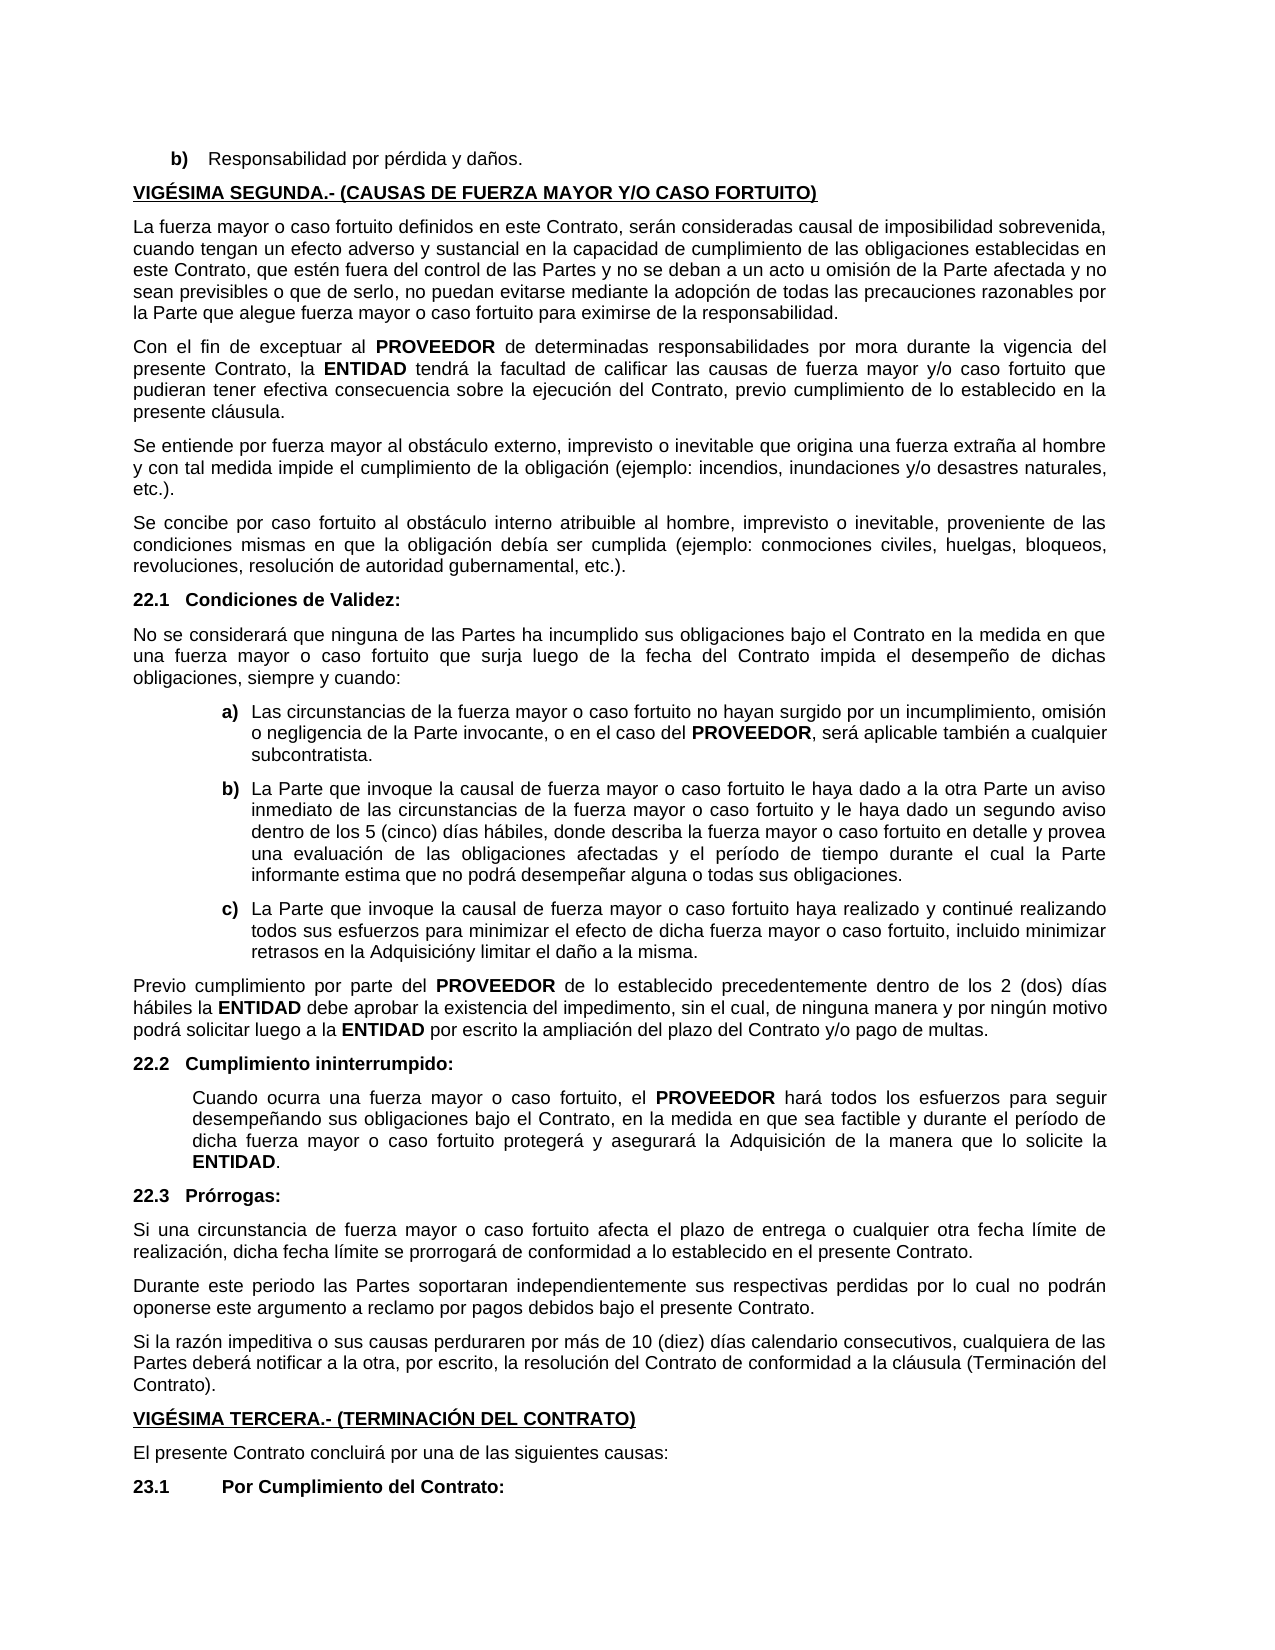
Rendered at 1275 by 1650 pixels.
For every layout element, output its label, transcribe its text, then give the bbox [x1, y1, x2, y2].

text Se entiende por fuerza mayor al obstáculo externo, imprevisto o inevitable que origina una fuerza extraña al hombre y con tal medida impide el cumplimiento de la obligación (ejemplo: incendios, inundaciones y/o desastres naturales, etc.). [133, 435, 1107, 499]
text Cuando ocurra una fuerza mayor o caso fortuito, el PROVEEDOR hará todos los esfuerzos para seguir desempeñando sus obligaciones bajo el Contrato, en la medida en que sea factible y durante el período de dicha fuerza mayor o caso fortuito protegerá y asegurará la Adquisición de la manera que lo solicite la ENTIDAD. [192, 1086, 1107, 1173]
text Si la razón impeditiva o sus causas perduraren por más de 10 (diez) días calendario consecutivos, cualquiera de las Partes deberá notificar a la otra, por escrito, la resolución del Contrato de conformidad a la cláusula (Terminación del Contrato). [133, 1331, 1107, 1395]
text Se concibe por caso fortuito al obstáculo interno atribuible al hombre, imprevisto o inevitable, proveniente de las condiciones mismas en que la obligación debía ser cumplida (ejemplo: conmociones civiles, huelgas, bloqueos, revoluciones, resolución de autoridad gubernamental, etc.). [133, 512, 1107, 577]
text El presente Contrato concluirá por una de las siguientes causas: [133, 1442, 1107, 1463]
text VIGÉSIMA TERCERA.- (TERMINACIÓN DEL CONTRATO) [133, 1408, 1107, 1429]
list La Parte que invoque la causal de fuerza mayor o caso fortuito haya realizado y continué realizando todos sus esfuerzos para minimizar el efecto de dicha fuerza mayor o caso fortuito, incluido minimizar retrasos en la Adquisicióny limitar el daño a la misma. [222, 898, 1107, 963]
text Si una circunstancia de fuerza mayor o caso fortuito afecta el plazo de entrega o cualquier otra fecha límite de realización, dicha fecha límite se prorrogará de conformidad a lo establecido en el presente Contrato. [133, 1219, 1107, 1262]
text 22.1 Condiciones de Validez: [133, 589, 1107, 611]
text Con el fin de exceptuar al PROVEEDOR de determinadas responsabilidades por mora durante la vigencia del presente Contrato, la ENTIDAD tendrá la facultad de calificar las causas de fuerza mayor y/o caso fortuito que pudieran tener efectiva consecuencia sobre la ejecución del Contrato, previo cumplimiento de lo establecido en la presente cláusula. [133, 336, 1107, 422]
text Previo cumplimiento por parte del PROVEEDOR de lo establecido precedentemente dentro de los 2 (dos) días hábiles la ENTIDAD debe aprobar la existencia del impedimento, sin el cual, de ninguna manera y por ningún motivo podrá solicitar luego a la ENTIDAD por escrito la ampliación del plazo del Contrato y/o pago de multas. [133, 975, 1107, 1040]
text No se considerará que ninguna de las Partes ha incumplido sus obligaciones bajo el Contrato en la medida en que una fuerza mayor o caso fortuito que surja luego de la fecha del Contrato impida el desempeño de dichas obligaciones, siempre y cuando: [133, 623, 1107, 688]
text VIGÉSIMA SEGUNDA.- (CAUSAS DE FUERZA MAYOR Y/O CASO FORTUITO) [133, 182, 1107, 203]
text La fuerza mayor o caso fortuito definidos en este Contrato, serán consideradas causal de imposibilidad sobrevenida, cuando tengan un efecto adverso y sustancial en la capacidad de cumplimiento de las obligaciones establecidas en este Contrato, que estén fuera del control de las Partes y no se deban a un acto u omisión de la Parte afectada y no sean previsibles o que de serlo, no puedan evitarse mediante la adopción de todas las precauciones razonables por la Parte que alegue fuerza mayor o caso fortuito para eximirse de la responsabilidad. [133, 216, 1107, 324]
list Las circunstancias de la fuerza mayor o caso fortuito no hayan surgido por un incumplimiento, omisión o negligencia de la Parte invocante, o en el caso del PROVEEDOR, será aplicable también a cualquier subcontratista. [222, 701, 1107, 765]
list Responsabilidad por pérdida y daños. [170, 148, 1108, 169]
list La Parte que invoque la causal de fuerza mayor o caso fortuito le haya dado a la otra Parte un aviso inmediato de las circunstancias de la fuerza mayor o caso fortuito y le haya dado un segundo aviso dentro de los 5 (cinco) días hábiles, donde describa la fuerza mayor o caso fortuito en detalle y provea una evaluación de las obligaciones afectadas y el período de tiempo durante el cual la Parte informante estima que no podrá desempeñar alguna o todas sus obligaciones. [222, 778, 1107, 886]
text 22.2 Cumplimiento ininterrumpido: [133, 1052, 1107, 1074]
text 23.1 Por Cumplimiento del Contrato: [133, 1476, 1107, 1497]
text Durante este periodo las Partes soportaran independientemente sus respectivas perdidas por lo cual no podrán oponerse este argumento a reclamo por pagos debidos bajo el presente Contrato. [133, 1275, 1107, 1318]
text 22.3 Prórrogas: [133, 1185, 1107, 1207]
